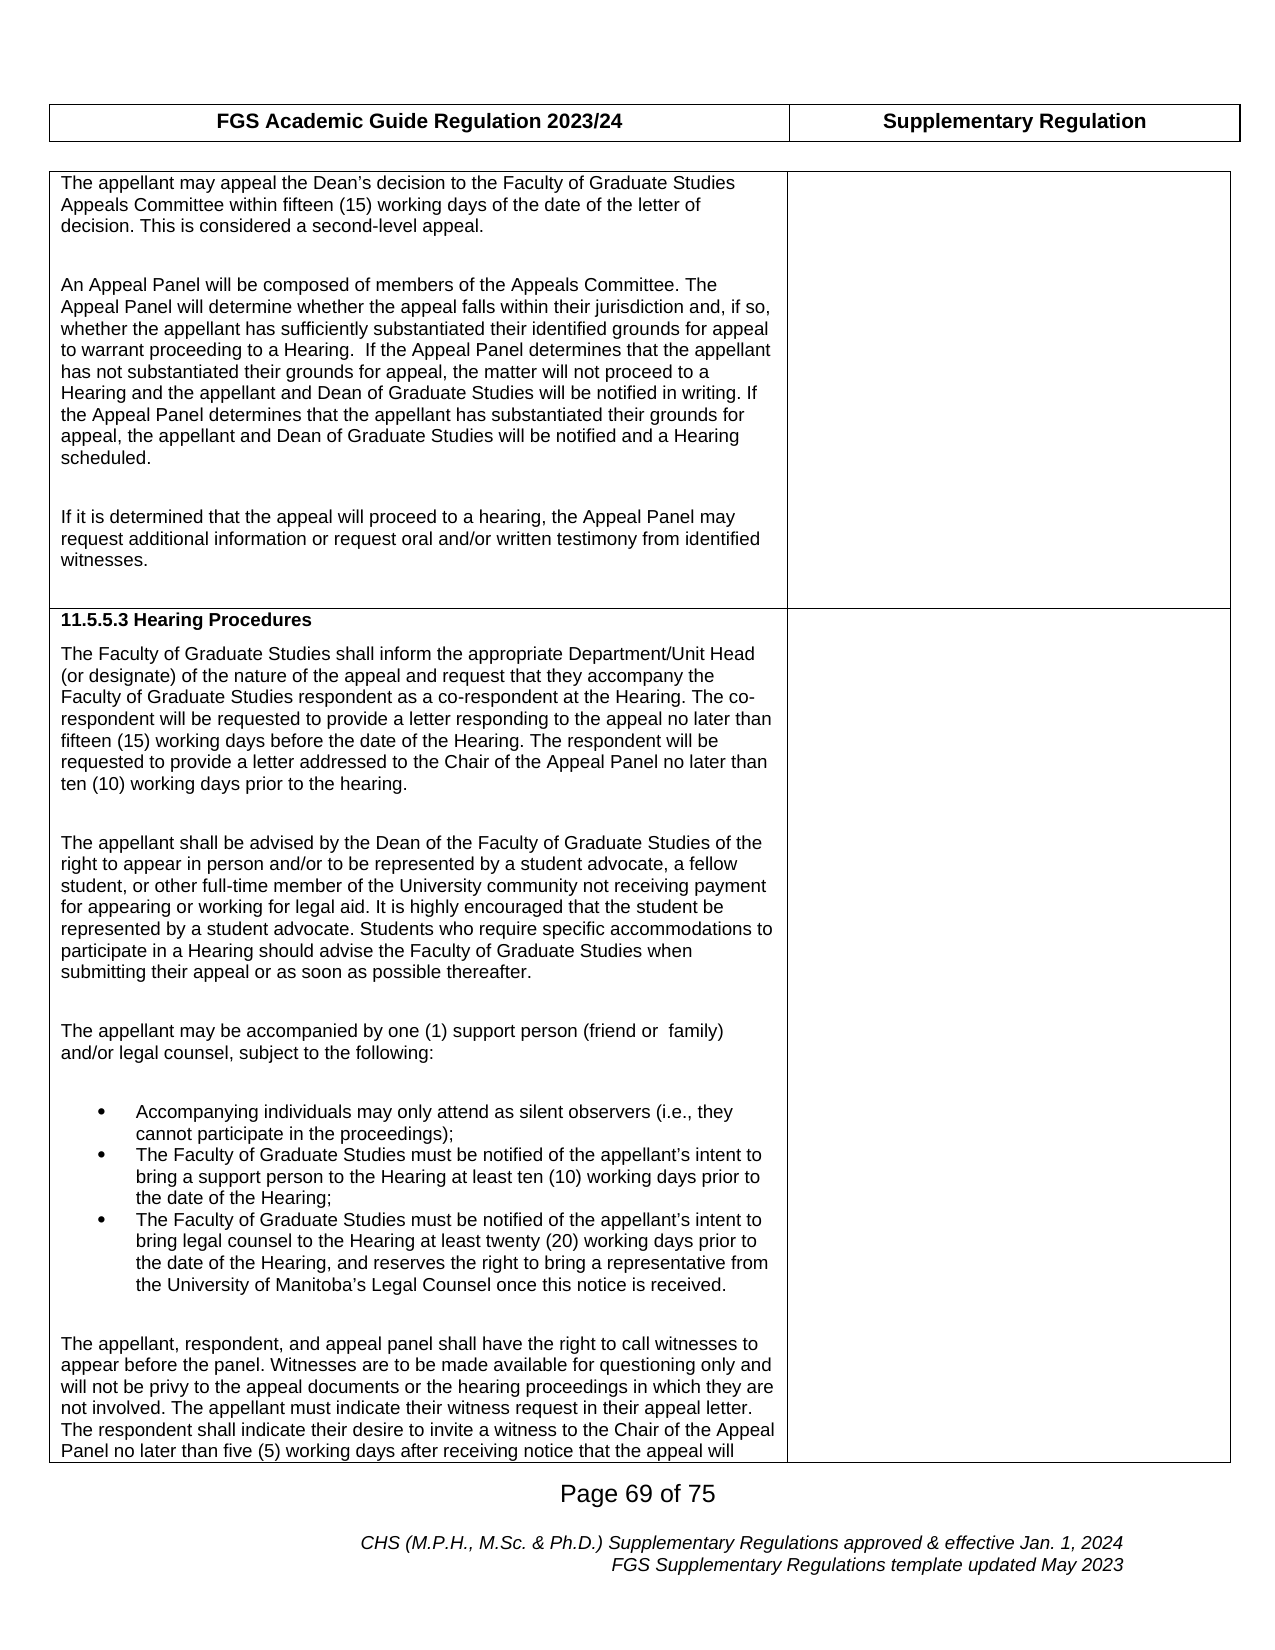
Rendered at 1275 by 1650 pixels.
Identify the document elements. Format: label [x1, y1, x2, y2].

table_cell [50, 609, 787, 1462]
table_cell [50, 172, 787, 608]
table_cell [788, 609, 1230, 1462]
table_cell [788, 172, 1230, 608]
